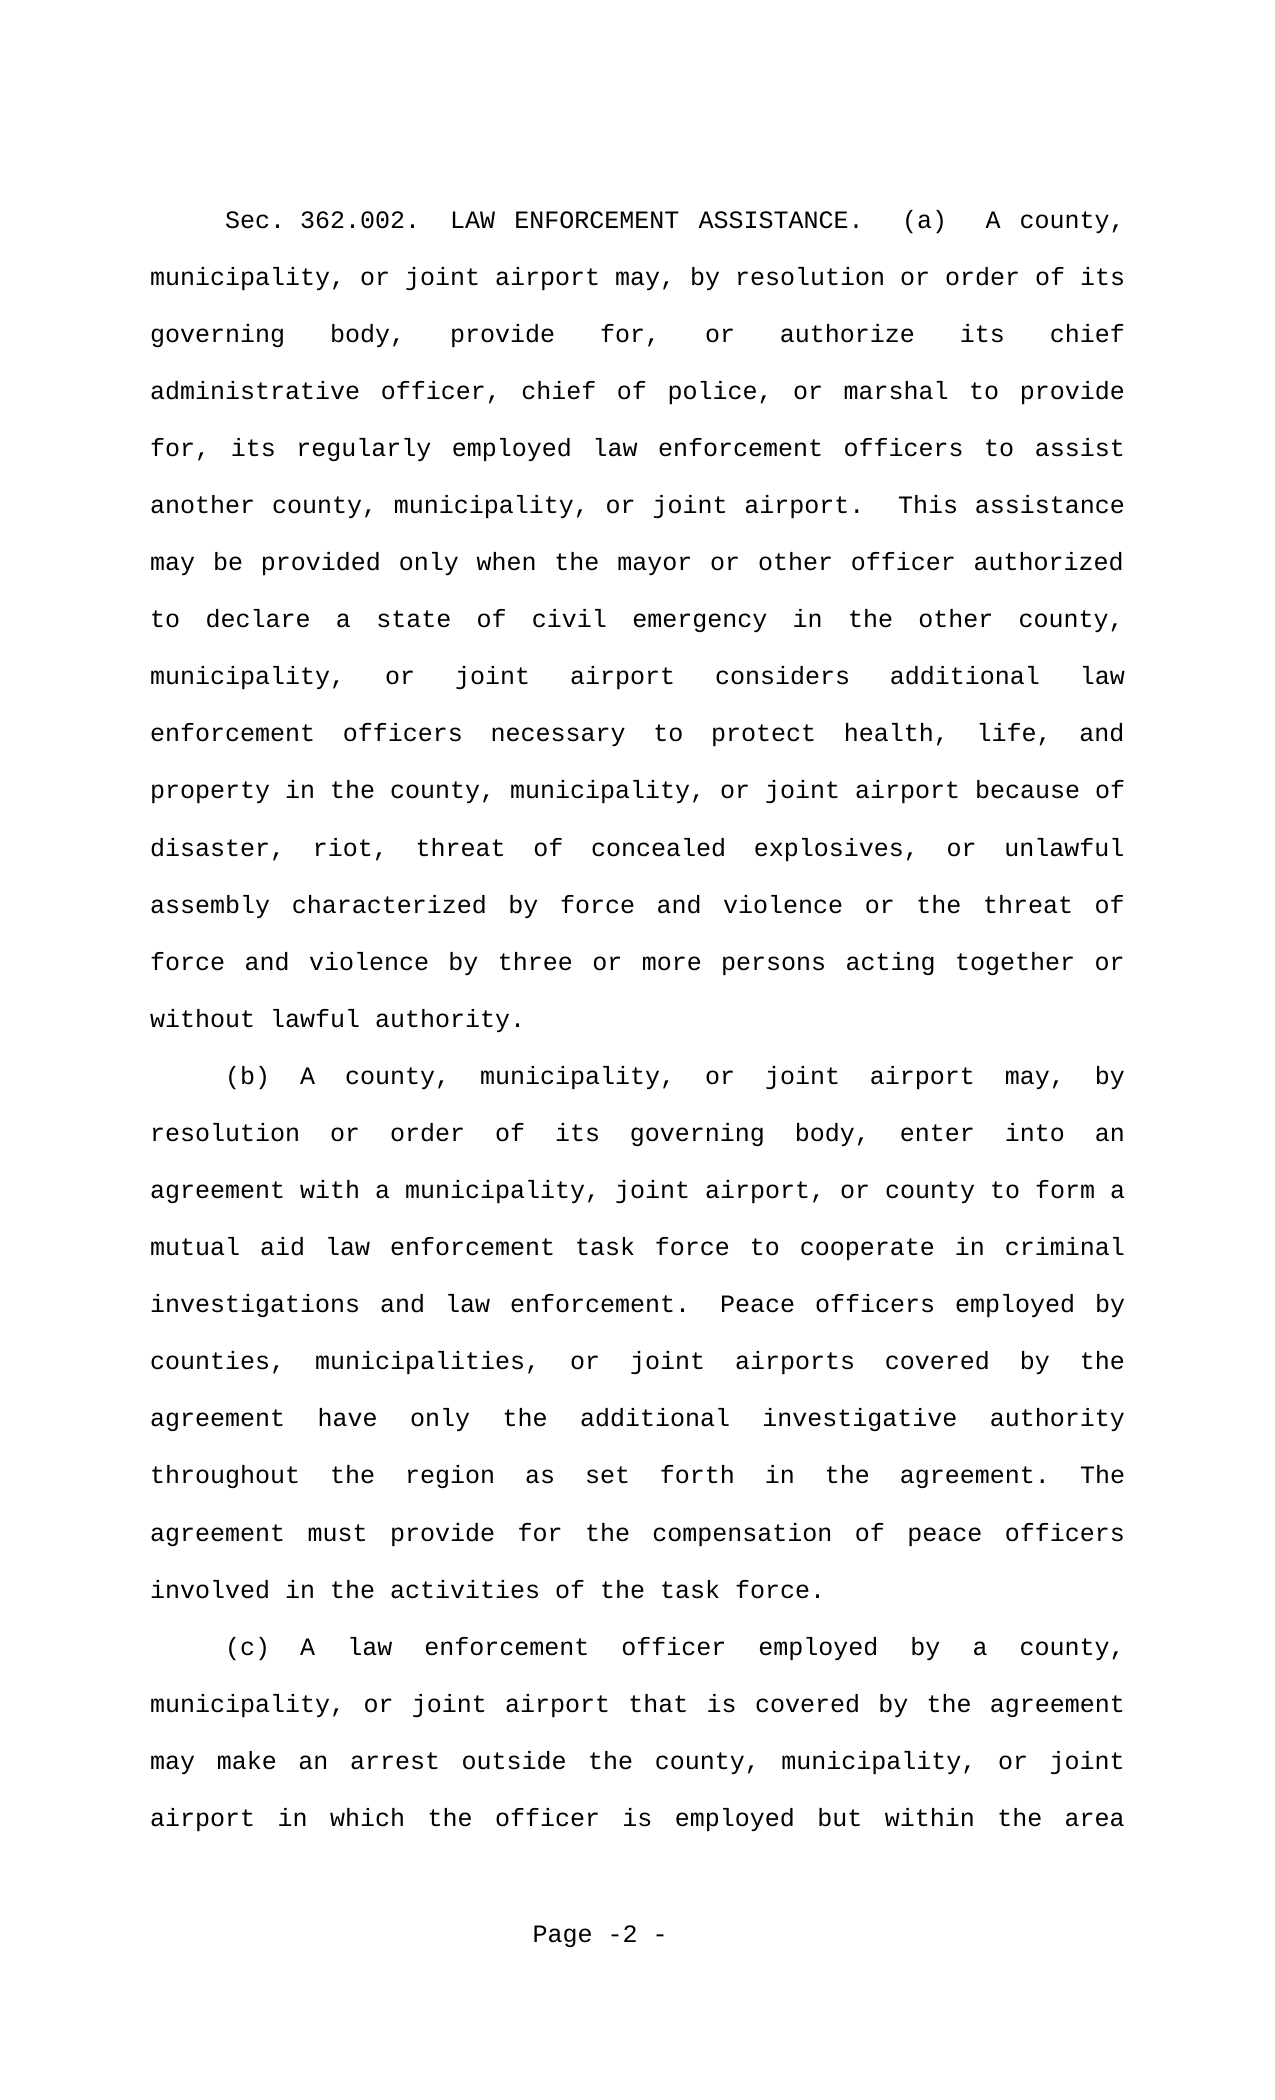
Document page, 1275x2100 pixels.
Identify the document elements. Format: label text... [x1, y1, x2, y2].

text (b) A county, municipality, or joint airport may, by resolution or order of its governing body, enter into an agreement with a municipality, joint airport, or county to form a mutual aid law enforcement task force to cooperate in criminal investigations and law enforcement. Peace officers employed by counties, municipalities, or joint airports covered by the agreement have only the additional investigative authority throughout the region as set forth in the agreement. The agreement must provide for the compensation of peace officers involved in the activities of the task force. [150, 1063, 1125, 1606]
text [150, 1634, 1125, 1834]
text Sec. 362.002. LAW ENFORCEMENT ASSISTANCE. (a) A county, municipality, or joint airport may, by resolution or order of its governing body, provide for, or authorize its chief administrative officer, chief of police, or marshal to provide for, its regularly employed law enforcement officers to assist another county, municipality, or joint airport. This assistance may be provided only when the mayor or other officer authorized to declare a state of civil emergency in the other county, municipality, or joint airport considers additional law enforcement officers necessary to protect health, life, and property in the county, municipality, or joint airport because of disaster, riot, threat of concealed explosives, or unlawful assembly characterized by force and violence or the threat of force and violence by three or more persons acting together or without lawful authority. [150, 207, 1125, 1035]
